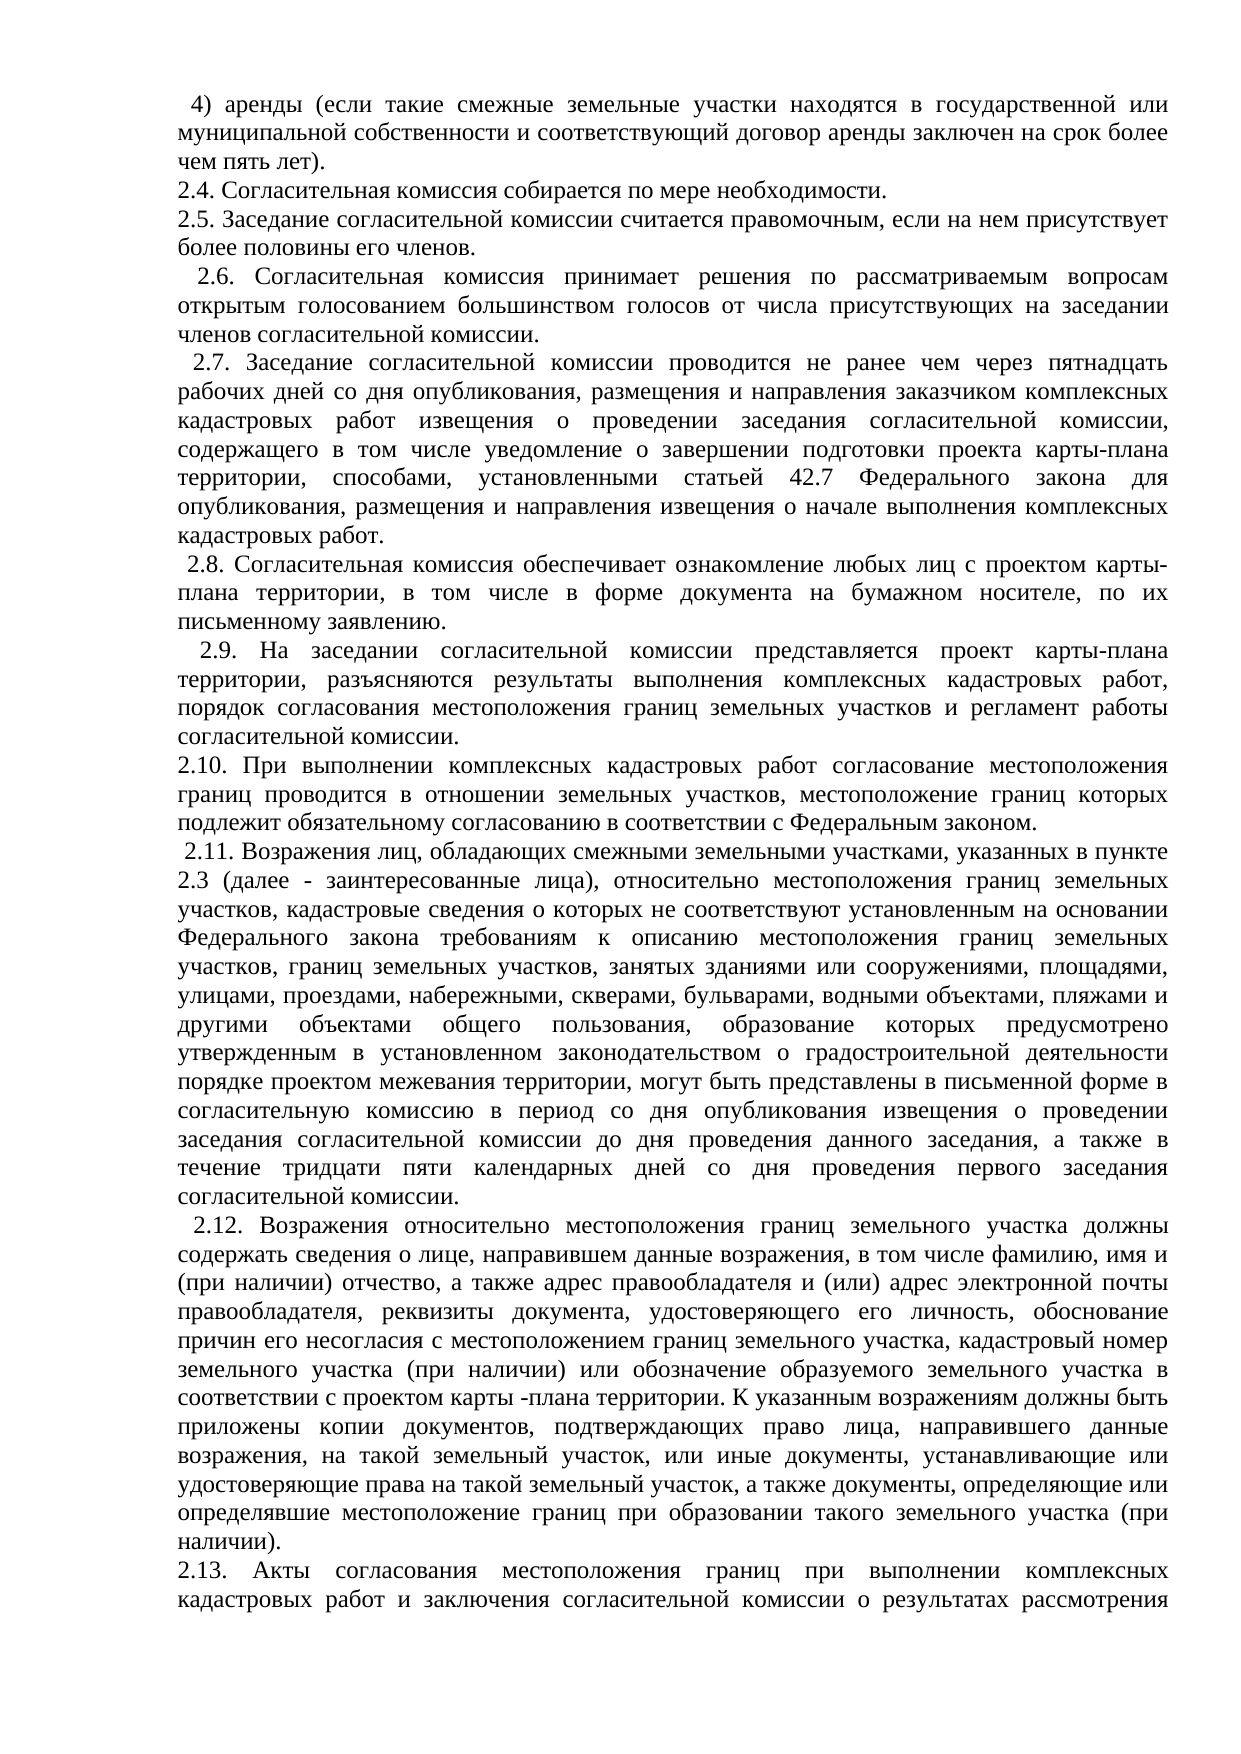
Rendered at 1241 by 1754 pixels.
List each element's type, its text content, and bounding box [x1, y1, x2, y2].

text 4) аренды (если такие смежные земельные участки находятся в государственной или муниципальной собственности и соответствующий договор аренды заключен на срок более чем пять лет). [177, 89, 1169, 175]
text 2.9. На заседании согласительной комиссии представляется проект карты-плана территории, разъясняются результаты выполнения комплексных кадастровых работ, порядок согласования местоположения границ земельных участков и регламент работы согласительной комиссии. [177, 635, 1169, 750]
text 2.12. Возражения относительно местоположения границ земельного участка должны содержать сведения о лице, направившем данные возражения, в том числе фамилию, имя и (при наличии) отчество, а также адрес правообладателя и (или) адрес электронной почты правообладателя, реквизиты документа, удостоверяющего его личность, обоснование причин его несогласия с местоположением границ земельного участка, кадастровый номер земельного участка (при наличии) или обозначение образуемого земельного участка в соответствии с проектом карты -плана территории. К указанным возражениям должны быть приложены копии документов, подтверждающих право лица, направившего данные возражения, на такой земельный участок, или иные документы, устанавливающие или удостоверяющие права на такой земельный участок, а также документы, определяющие или определявшие местоположение границ при образовании такого земельного участка (при наличии). [177, 1210, 1169, 1555]
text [177, 1555, 1169, 1612]
text 2.7. Заседание согласительной комиссии проводится не ранее чем через пятнадцать рабочих дней со дня опубликования, размещения и направления заказчиком комплексных кадастровых работ извещения о проведении заседания согласительной комиссии, содержащего в том числе уведомление о завершении подготовки проекта карты-плана территории, способами, установленными статьей 42.7 Федерального закона для опубликования, размещения и направления извещения о начале выполнения комплексных кадастровых работ. [177, 347, 1169, 549]
text 2.11. Возражения лиц, обладающих смежными земельными участками, указанных в пункте 2.3 (далее - заинтересованные лица), относительно местоположения границ земельных участков, кадастровые сведения о которых не соответствуют установленным на основании Федерального закона требованиям к описанию местоположения границ земельных участков, границ земельных участков, занятых зданиями или сооружениями, площадями, улицами, проездами, набережными, скверами, бульварами, водными объектами, пляжами и другими объектами общего пользования, образование которых предусмотрено утвержденным в установленном законодательством о градостроительной деятельности порядке проектом межевания территории, могут быть представлены в письменной форме в согласительную комиссию в период со дня опубликования извещения о проведении заседания согласительной комиссии до дня проведения данного заседания, а также в течение тридцати пяти календарных дней со дня проведения первого заседания согласительной комиссии. [177, 836, 1169, 1210]
text 2.10. При выполнении комплексных кадастровых работ согласование местоположения границ проводится в отношении земельных участков, местоположение границ которых подлежит обязательному согласованию в соответствии с Федеральным законом. [177, 750, 1169, 836]
text 2.4. Согласительная комиссия собирается по мере необходимости. [177, 175, 1169, 204]
text 2.8. Согласительная комиссия обеспечивает ознакомление любых лиц с проектом карты-плана территории, в том числе в форме документа на бумажном носителе, по их письменному заявлению. [177, 549, 1169, 635]
text 2.6. Согласительная комиссия принимает решения по рассматриваемым вопросам открытым голосованием большинством голосов от числа присутствующих на заседании членов согласительной комиссии. [177, 261, 1169, 347]
text 2.5. Заседание согласительной комиссии считается правомочным, если на нем присутствует более половины его членов. [177, 204, 1169, 261]
